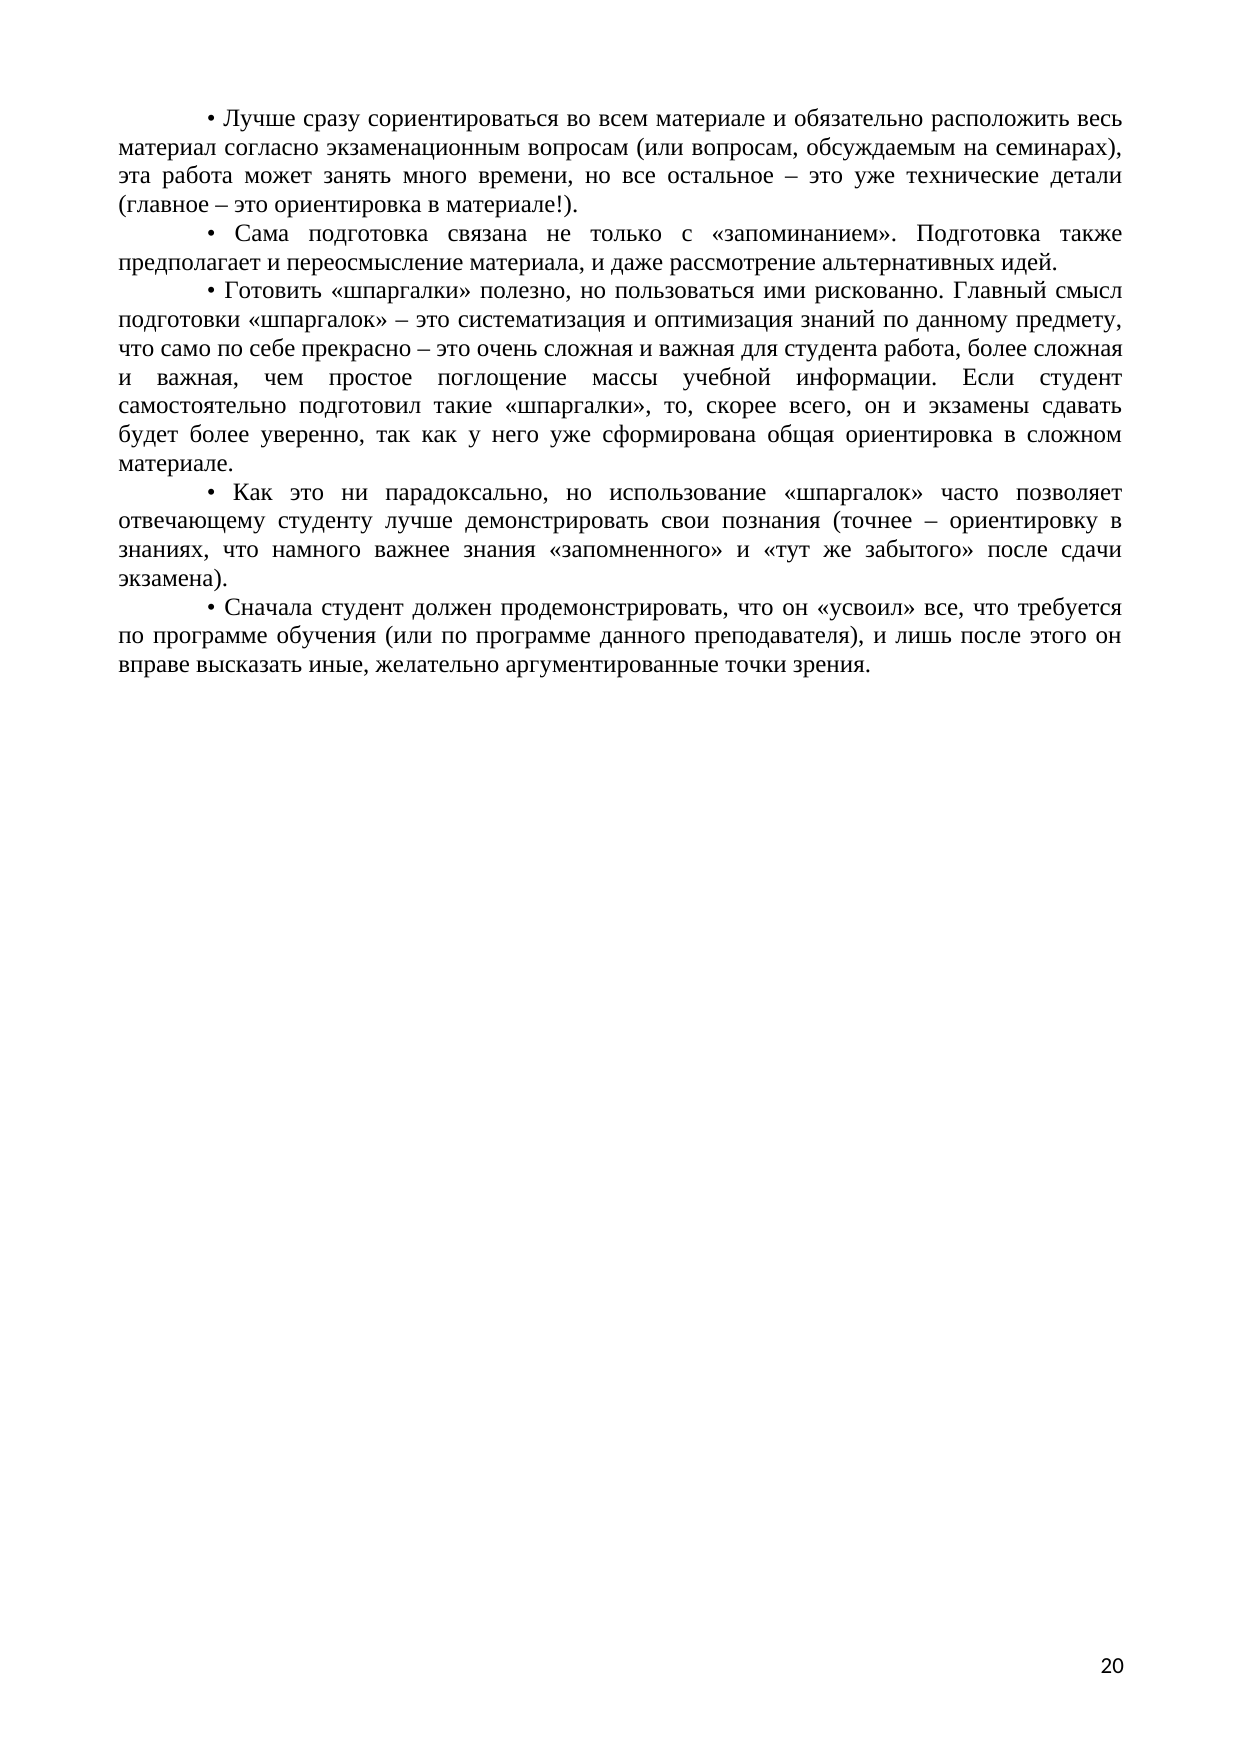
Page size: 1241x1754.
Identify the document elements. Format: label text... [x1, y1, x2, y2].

text • Готовить «шпаргалки» полезно, но пользоваться ими рискованно. Главный смысл подготовки «шпаргалок» – это систематизация и оптимизация знаний по данному предмету, что само по себе прекрасно – это очень сложная и важная для студента работа, более сложная и важная, чем простое поглощение массы учебной информации. Если студент самостоятельно подготовил такие «шпаргалки», то, скорее всего, он и экзамены сдавать будет более уверенно, так как у него уже сформирована общая ориентировка в сложном материале. [118, 276, 1123, 477]
text • Как это ни парадоксально, но использование «шпаргалок» часто позволяет отвечающему студенту лучше демонстрировать свои познания (точнее – ориентировку в знаниях, что намного важнее знания «запомненного» и «тут же забытого» после сдачи экзамена). [118, 477, 1123, 592]
text • Сначала студент должен продемонстрировать, что он «усвоил» все, что требуется по программе обучения (или по программе данного преподавателя), и лишь после этого он вправе высказать иные, желательно аргументированные точки зрения. [118, 592, 1123, 678]
text • Лучше сразу сориентироваться во всем материале и обязательно расположить весь материал согласно экзаменационным вопросам (или вопросам, обсуждаемым на семинарах), эта работа может занять много времени, но все остальное – это уже технические детали (главное – это ориентировка в материале!). [118, 103, 1123, 218]
text • Сама подготовка связана не только с «запоминанием». Подготовка также предполагает и переосмысление материала, и даже рассмотрение альтернативных идей. [118, 218, 1123, 276]
